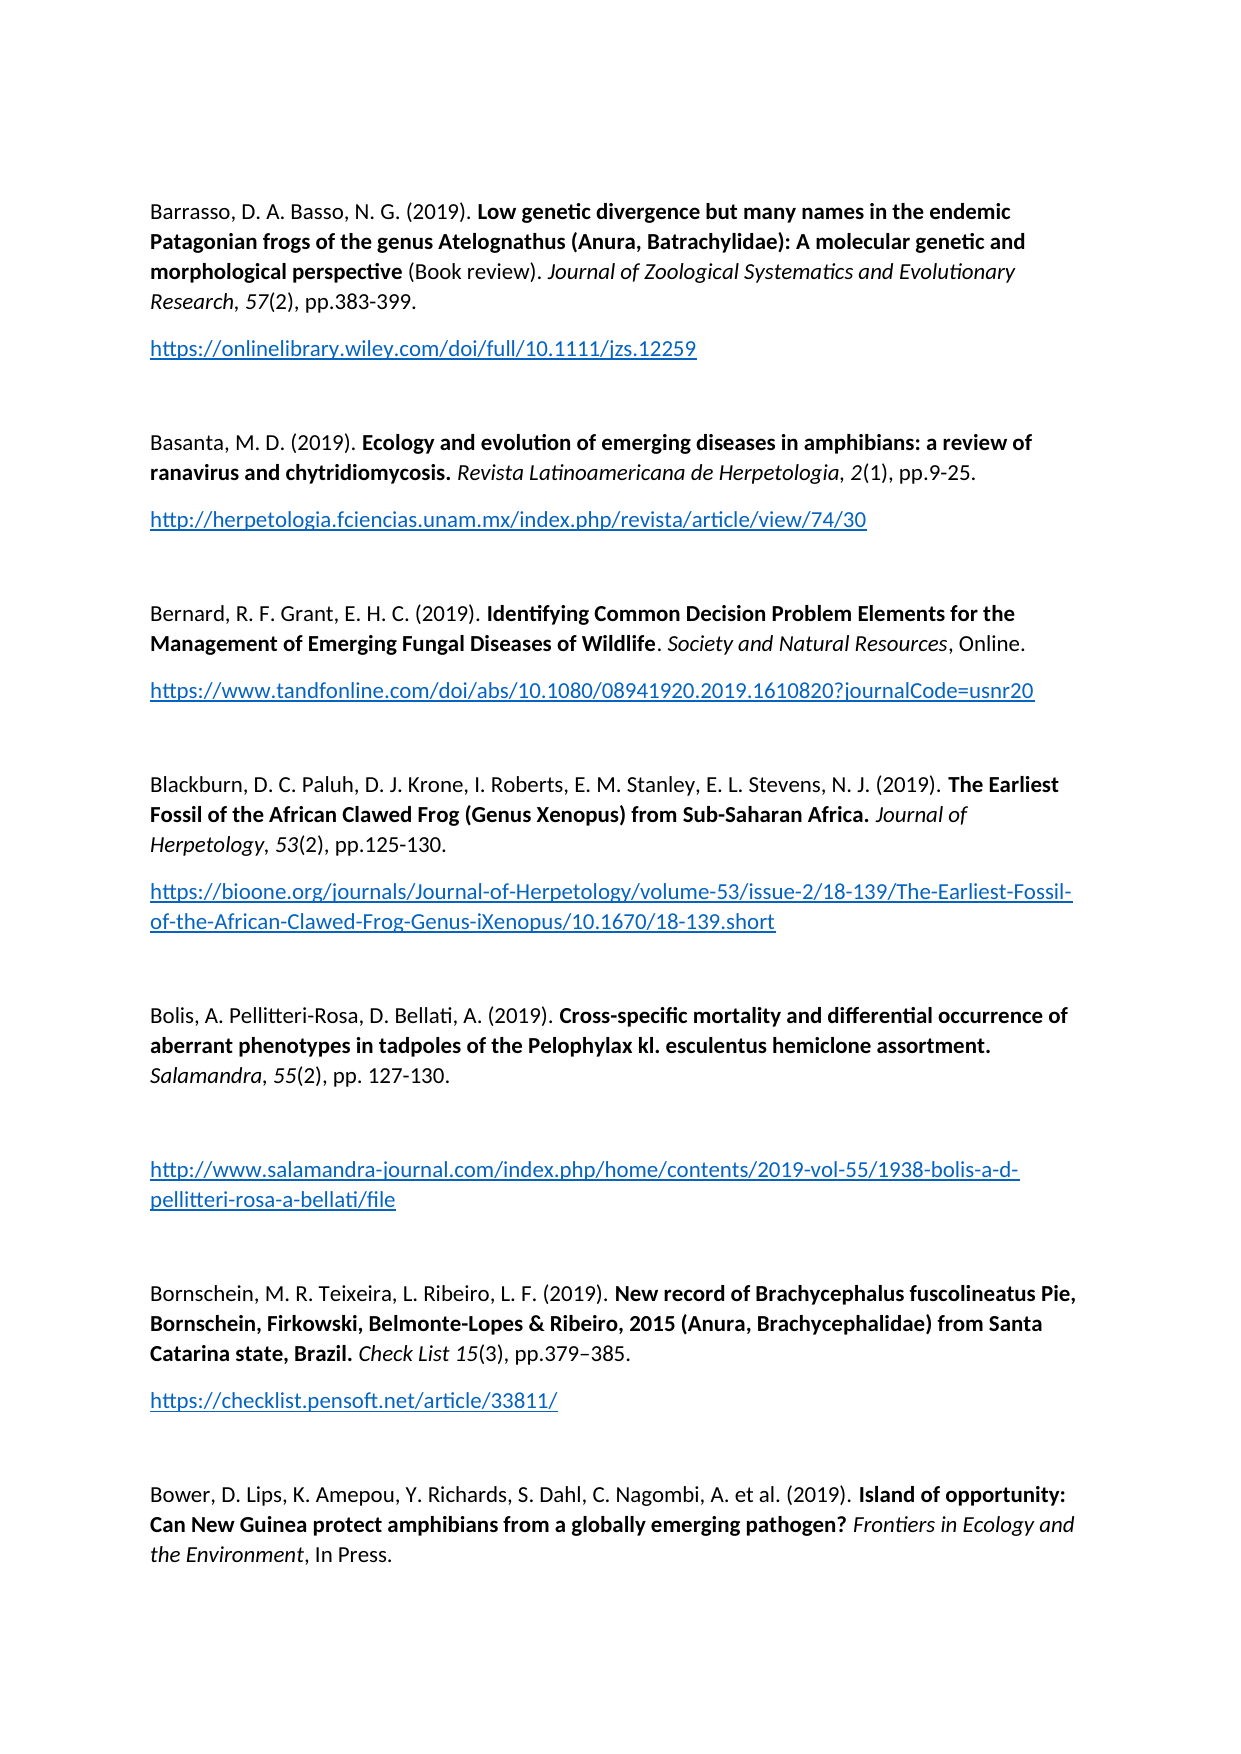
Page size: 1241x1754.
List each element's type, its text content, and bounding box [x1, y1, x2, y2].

text https://www.tandfonline.com/doi/abs/10.1080/08941920.2019.1610820?journalCode=usnr20 [150, 676, 1090, 704]
text Bornschein, M. R. Teixeira, L. Ribeiro, L. F. (2019). New record of Brachycephalus fuscolineatus Pie, Bornschein, Firkowski, Belmonte-Lopes & Ribeiro, 2015 (Anura, Brachycephalidae) from Santa Catarina state, Brazil. Check List 15(3), pp.379–385. [150, 1279, 1090, 1368]
text Bolis, A. Pellitteri-Rosa, D. Bellati, A. (2019). Cross-specific mortality and differential occurrence of aberrant phenotypes in tadpoles of the Pelophylax kl. esculentus hemiclone assortment. Salamandra, 55(2), pp. 127-130. [150, 1001, 1090, 1089]
text Barrasso, D. A. Basso, N. G. (2019). Low genetic divergence but many names in the endemic Patagonian frogs of the genus Atelognathus (Anura, Batrachylidae): A molecular genetic and morphological perspective (Book review). Journal of Zoological Systematics and Evolutionary Research, 57(2), pp.383-399. [150, 197, 1090, 316]
text Bernard, R. F. Grant, E. H. C. (2019). Identifying Common Decision Problem Elements for the Management of Emerging Fungal Diseases of Wildlife. Society and Natural Resources, Online. [150, 599, 1090, 657]
text https://bioone.org/journals/Journal-of-Herpetology/volume-53/issue-2/18-139/The-Earliest-Fossil-of-the-African-Clawed-Frog-Genus-iXenopus/10.1670/18-139.short [150, 877, 1090, 935]
text http://herpetologia.fciencias.unam.mx/index.php/revista/article/view/74/30 [150, 505, 1090, 533]
text https://onlinelibrary.wiley.com/doi/full/10.1111/jzs.12259 [150, 334, 1090, 362]
text https://checklist.pensoft.net/article/33811/ [150, 1386, 1090, 1414]
text Blackburn, D. C. Paluh, D. J. Krone, I. Roberts, E. M. Stanley, E. L. Stevens, N. J. (2019). The Earliest Fossil of the African Clawed Frog (Genus Xenopus) from Sub-Saharan Africa. Journal of Herpetology, 53(2), pp.125-130. [150, 770, 1090, 858]
text http://www.salamandra-journal.com/index.php/home/contents/2019-vol-55/1938-bolis-a-d-pellitteri-rosa-a-bellati/file [150, 1155, 1090, 1213]
text Basanta, M. D. (2019). Ecology and evolution of emerging diseases in amphibians: a review of ranavirus and chytridiomycosis. Revista Latinoamericana de Herpetologia, 2(1), pp.9-25. [150, 428, 1090, 486]
text Bower, D. Lips, K. Amepou, Y. Richards, S. Dahl, C. Nagombi, A. et al. (2019). Island of opportunity: Can New Guinea protect amphibians from a globally emerging pathogen? Frontiers in Ecology and the Environment, In Press. [150, 1480, 1090, 1569]
